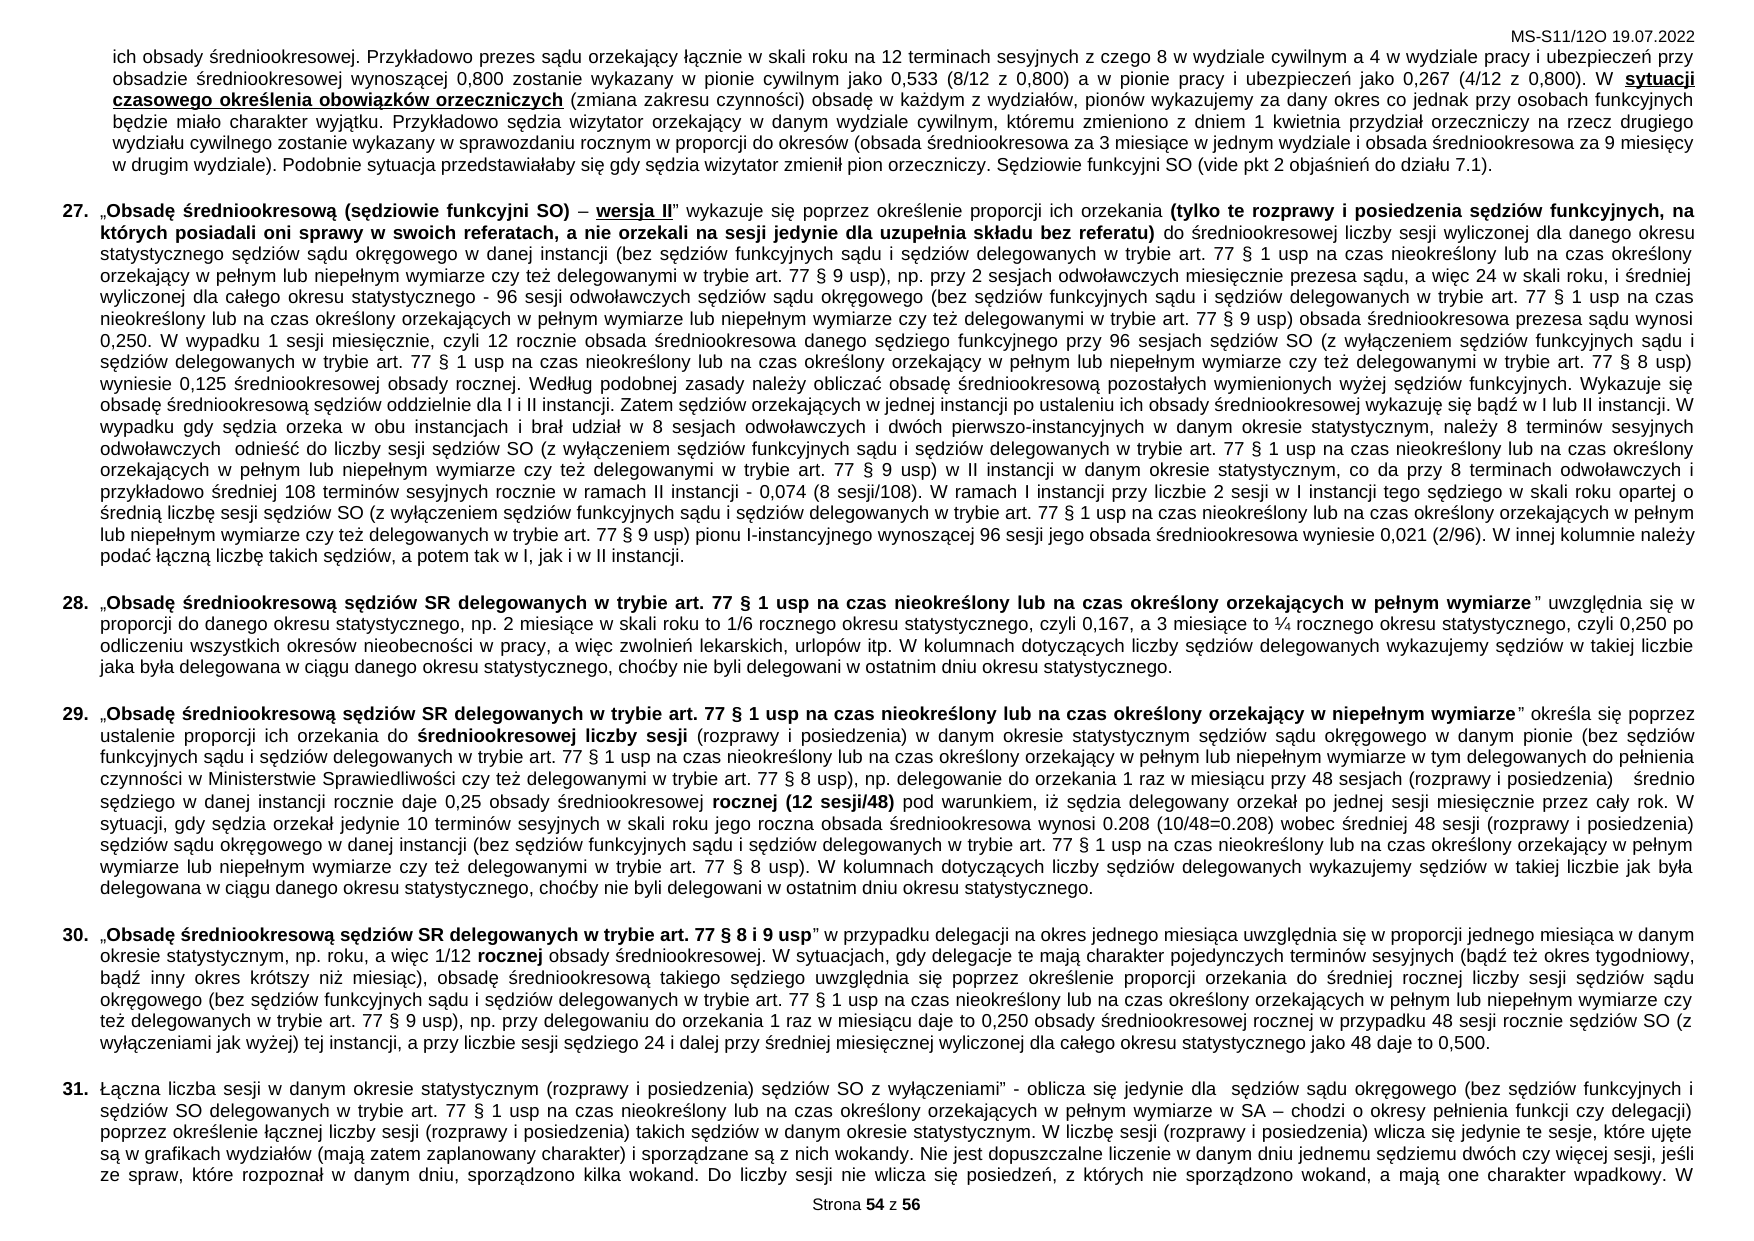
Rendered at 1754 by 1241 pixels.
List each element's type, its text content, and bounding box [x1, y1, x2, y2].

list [62, 1078, 1695, 1186]
list „Obsadę średniookresową (sędziowie funkcyjni SO) – wersja II” wykazuje się poprzez określenie proporcji ich orzekania (tylko te rozprawy i posiedzenia sędziów funkcyjnych, na których posiadali oni sprawy w swoich referatach, a nie orzekali na sesji jedynie dla uzupełnia składu bez referatu) do średniookresowej liczby sesji wyliczonej dla danego okresu statystycznego sędziów sądu okręgowego w danej instancji (bez sędziów funkcyjnych sądu i sędziów delegowanych w trybie art. 77 § 1 usp na czas nieokreślony lub na czas określony orzekający w pełnym lub niepełnym wymiarze czy też delegowanymi w trybie art. 77 § 9 usp), np. przy 2 sesjach odwoławczych miesięcznie prezesa sądu, a więc 24 w skali roku, i średniej wyliczonej dla całego okresu statystycznego - 96 sesji odwoławczych sędziów sądu okręgowego (bez sędziów funkcyjnych sądu i sędziów delegowanych w trybie art. 77 § 1 usp na czas nieokreślony lub na czas określony orzekających w pełnym wymiarze lub niepełnym wymiarze czy też delegowanymi w trybie art. 77 § 9 usp) obsada średniookresowa prezesa sądu wynosi 0,250. W wypadku 1 sesji miesięcznie, czyli 12 rocznie obsada średniookresowa danego sędziego funkcyjnego przy 96 sesjach sędziów SO (z wyłączeniem sędziów funkcyjnych sądu i sędziów delegowanych w trybie art. 77 § 1 usp na czas nieokreślony lub na czas określony orzekający w pełnym lub niepełnym wymiarze czy też delegowanymi w trybie art. 77 § 8 usp) wyniesie 0,125 średniookresowej obsady rocznej. Według podobnej zasady należy obliczać obsadę średniookresową pozostałych wymienionych wyżej sędziów funkcyjnych. Wykazuje się obsadę średniookresową sędziów oddzielnie dla I i II instancji. Zatem sędziów orzekających w jednej instancji po ustaleniu ich obsady średniookresowej wykazuję się bądź w I lub II instancji. W wypadku gdy sędzia orzeka w obu instancjach i brał udział w 8 sesjach odwoławczych i dwóch pierwszo-instancyjnych w danym okresie statystycznym, należy 8 terminów sesyjnych odwoławczych odnieść do liczby sesji sędziów SO (z wyłączeniem sędziów funkcyjnych sądu i sędziów delegowanych w trybie art. 77 § 1 usp na czas nieokreślony lub na czas określony orzekających w pełnym lub niepełnym wymiarze czy też delegowanymi w trybie art. 77 § 9 usp) w II instancji w danym okresie statystycznym, co da przy 8 terminach odwoławczych i przykładowo średniej 108 terminów sesyjnych rocznie w ramach II instancji - 0,074 (8 sesji/108). W ramach I instancji przy liczbie 2 sesji w I instancji tego sędziego w skali roku opartej o średnią liczbę sesji sędziów SO (z wyłączeniem sędziów funkcyjnych sądu i sędziów delegowanych w trybie art. 77 § 1 usp na czas nieokreślony lub na czas określony orzekających w pełnym lub niepełnym wymiarze czy też delegowanych w trybie art. 77 § 9 usp) pionu I-instancyjnego wynoszącej 96 sesji jego obsada średniookresowa wyniesie 0,021 (2/96). W innej kolumnie należy podać łączną liczbę takich sędziów, a potem tak w I, jak i w II instancji. [62, 200, 1695, 567]
list „Obsadę średniookresową sędziów SR delegowanych w trybie art. 77 § 8 i 9 usp” w przypadku delegacji na okres jednego miesiąca uwzględnia się w proporcji jednego miesiąca w danym okresie statystycznym, np. roku, a więc 1/12 rocznej obsady średniookresowej. W sytuacjach, gdy delegacje te mają charakter pojedynczych terminów sesyjnych (bądź też okres tygodniowy, bądź inny okres krótszy niż miesiąc), obsadę średniookresową takiego sędziego uwzględnia się poprzez określenie proporcji orzekania do średniej rocznej liczby sesji sędziów sądu okręgowego (bez sędziów funkcyjnych sądu i sędziów delegowanych w trybie art. 77 § 1 usp na czas nieokreślony lub na czas określony orzekających w pełnym lub niepełnym wymiarze czy też delegowanych w trybie art. 77 § 9 usp), np. przy delegowaniu do orzekania 1 raz w miesiącu daje to 0,250 obsady średniookresowej rocznej w przypadku 48 sesji rocznie sędziów SO (z wyłączeniami jak wyżej) tej instancji, a przy liczbie sesji sędziego 24 i dalej przy średniej miesięcznej wyliczonej dla całego okresu statystycznego jako 48 daje to 0,500. [62, 924, 1695, 1053]
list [75, 46, 1695, 175]
list „Obsadę średniookresową sędziów SR delegowanych w trybie art. 77 § 1 usp na czas nieokreślony lub na czas określony orzekających w pełnym wymiarze” uwzględnia się w proporcji do danego okresu statystycznego, np. 2 miesiące w skali roku to 1/6 rocznego okresu statystycznego, czyli 0,167, a 3 miesiące to ¼ rocznego okresu statystycznego, czyli 0,250 po odliczeniu wszystkich okresów nieobecności w pracy, a więc zwolnień lekarskich, urlopów itp. W kolumnach dotyczących liczby sędziów delegowanych wykazujemy sędziów w takiej liczbie jaka była delegowana w ciągu danego okresu statystycznego, choćby nie byli delegowani w ostatnim dniu okresu statystycznego. [62, 592, 1695, 678]
list „Obsadę średniookresową sędziów SR delegowanych w trybie art. 77 § 1 usp na czas nieokreślony lub na czas określony orzekający w niepełnym wymiarze” określa się poprzez ustalenie proporcji ich orzekania do średniookresowej liczby sesji (rozprawy i posiedzenia) w danym okresie statystycznym sędziów sądu okręgowego w danym pionie (bez sędziów funkcyjnych sądu i sędziów delegowanych w trybie art. 77 § 1 usp na czas nieokreślony lub na czas określony orzekający w pełnym lub niepełnym wymiarze w tym delegowanych do pełnienia czynności w Ministerstwie Sprawiedliwości czy też delegowanymi w trybie art. 77 § 8 usp), np. delegowanie do orzekania 1 raz w miesiącu przy 48 sesjach (rozprawy i posiedzenia) ­ średnio sędziego w danej instancji rocznie daje 0,25 obsady średniookresowej rocznej (12 sesji/48) pod warunkiem, iż sędzia delegowany orzekał po jednej sesji miesięcznie przez cały rok. W sytuacji, gdy sędzia orzekał jedynie 10 terminów sesyjnych w skali roku jego roczna obsada średniookresowa wynosi 0.208 (10/48=0.208) wobec średniej 48 sesji (rozprawy i posiedzenia) sędziów sądu okręgowego w danej instancji (bez sędziów funkcyjnych sądu i sędziów delegowanych w trybie art. 77 § 1 usp na czas nieokreślony lub na czas określony orzekający w pełnym wymiarze lub niepełnym wymiarze czy też delegowanymi w trybie art. 77 § 8 usp). W kolumnach dotyczących liczby sędziów delegowanych wykazujemy sędziów w takiej liczbie jak była delegowana w ciągu danego okresu statystycznego, choćby nie byli delegowani w ostatnim dniu okresu statystycznego. [62, 703, 1695, 899]
